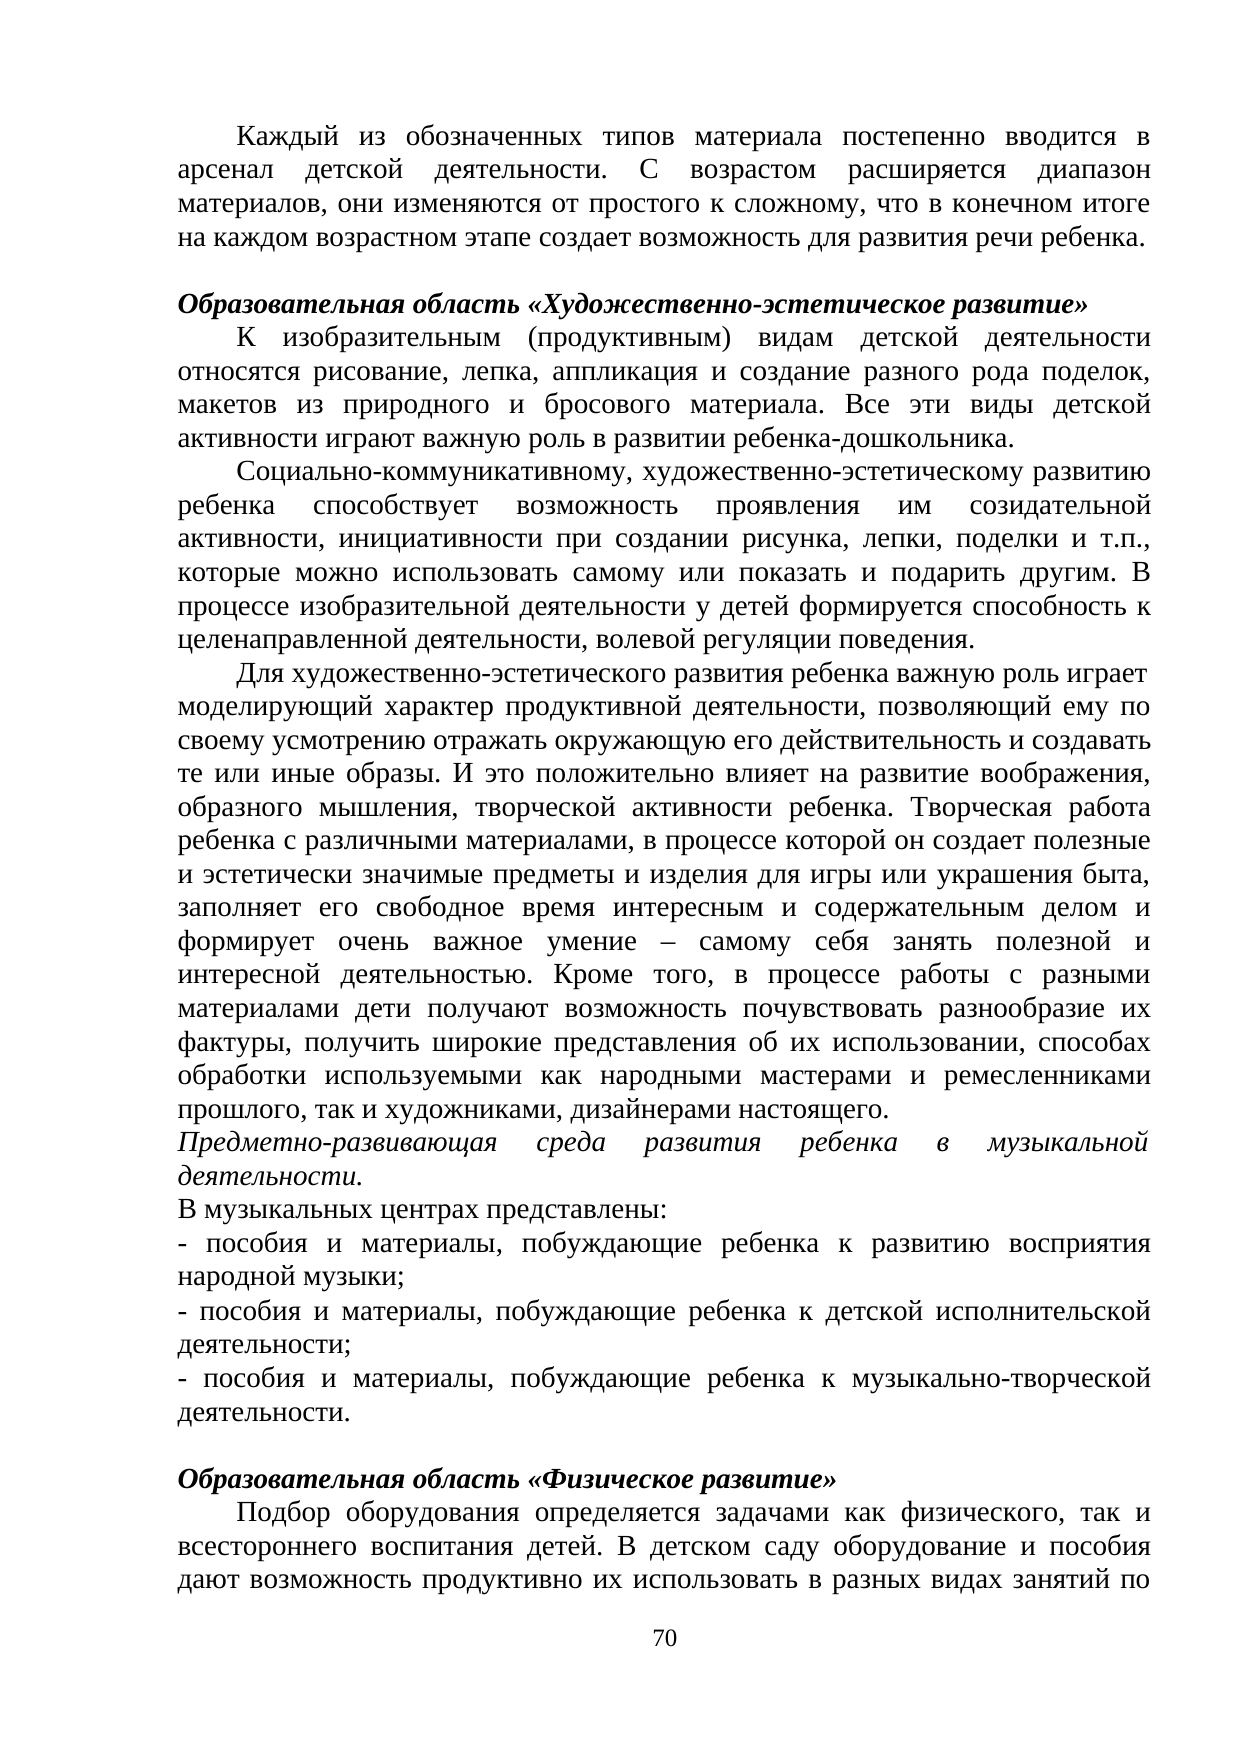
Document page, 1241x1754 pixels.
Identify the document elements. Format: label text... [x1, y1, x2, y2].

text - пособия и материалы, побуждающие ребенка к детской исполнительской деятельности; [177, 1293, 1152, 1360]
text Для художественно-эстетического развития ребенка важную роль играет [177, 655, 1152, 688]
text К изобразительным (продуктивным) видам детской деятельности относятся рисование, лепка, аппликация и создание разного рода поделок, макетов из природного и бросового материала. Все эти виды детской активности играют важную роль в развитии ребенка-дошкольника. [177, 319, 1152, 453]
text Предметно-развивающая среда развития ребенка в музыкальной деятельности. [177, 1124, 1152, 1191]
text Каждый из обозначенных типов материала постепенно вводится в арсенал детской деятельности. С возрастом расширяется диапазон материалов, они изменяются от простого к сложному, что в конечном итоге на каждом возрастном этапе создает возможность для развития речи ребенка. [177, 118, 1152, 252]
text Образовательная область «Физическое развитие» [177, 1461, 1152, 1494]
text - пособия и материалы, побуждающие ребенка к развитию восприятия народной музыки; [177, 1225, 1152, 1293]
text моделирующий характер продуктивной деятельности, позволяющий ему по своему усмотрению отражать окружающую его действительность и создавать те или иные образы. И это положительно влияет на развитие воображения, образного мышления, творческой активности ребенка. Творческая работа ребенка с различными материалами, в процессе которой он создает полезные и эстетически значимые предметы и изделия для игры или украшения быта, заполняет его свободное время интересным и содержательным делом и формирует очень важное умение – самому себя занять полезной и интересной деятельностью. Кроме того, в процессе работы с разными материалами дети получают возможность почувствовать разнообразие их фактуры, получить широкие представления об их использовании, способах обработки используемыми как народными мастерами и ремесленниками прошлого, так и художниками, дизайнерами настоящего. [177, 688, 1152, 1124]
text В музыкальных центрах представлены: [177, 1191, 1152, 1225]
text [177, 1494, 1152, 1595]
text Образовательная область «Художественно-эстетическое развитие» [177, 286, 1152, 319]
text - пособия и материалы, побуждающие ребенка к музыкально-творческой деятельности. [177, 1360, 1152, 1427]
text Социально-коммуникативному, художественно-эстетическому развитию ребенка способствует возможность проявления им созидательной активности, инициативности при создании рисунка, лепки, поделки и т.п., которые можно использовать самому или показать и подарить другим. В процессе изобразительной деятельности у детей формируется способность к целенаправленной деятельности, волевой регуляции поведения. [177, 453, 1152, 655]
